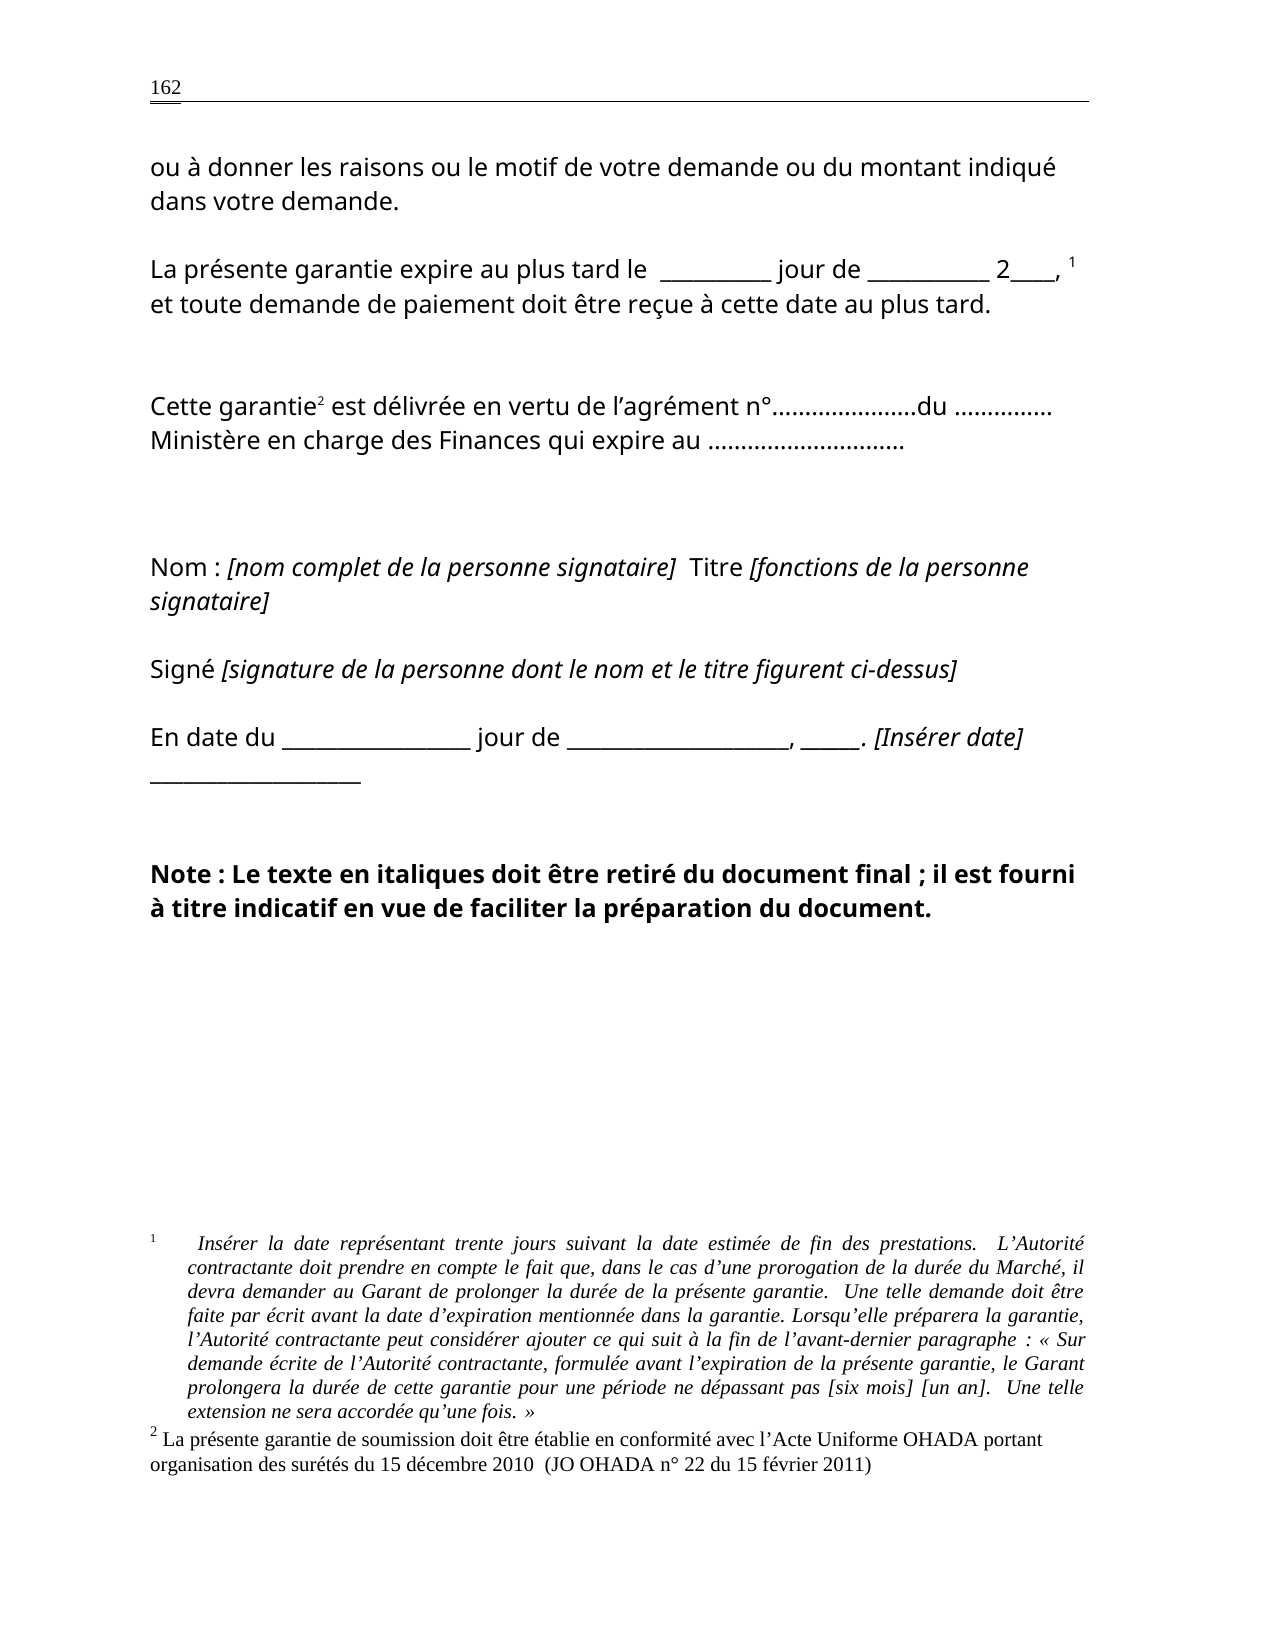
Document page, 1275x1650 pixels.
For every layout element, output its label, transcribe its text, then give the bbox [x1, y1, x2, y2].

text Nom : [nom complet de la personne signataire] Titre [fonctions de la personne signataire] [150, 550, 1087, 618]
text ___________________ [150, 754, 1087, 788]
text Cette garantie est délivrée en vertu de l’agrément n°………………….du …………… Ministère en charge des Finances qui expire au ………………………… [150, 388, 1087, 457]
text Signé [signature de la personne dont le nom et le titre figurent ci-dessus] [150, 652, 1087, 686]
text En date du _________________ jour de ____________________, ______. [Insérer date] [150, 720, 1087, 754]
text Note : Le texte en italiques doit être retiré du document final ; il est fourni à titre indicatif en vue de faciliter la préparation du document. [150, 856, 1087, 924]
text La présente garantie expire au plus tard le __________ jour de ___________ 2____, et toute demande de paiement doit être reçue à cette date au plus tard. [150, 252, 1087, 320]
